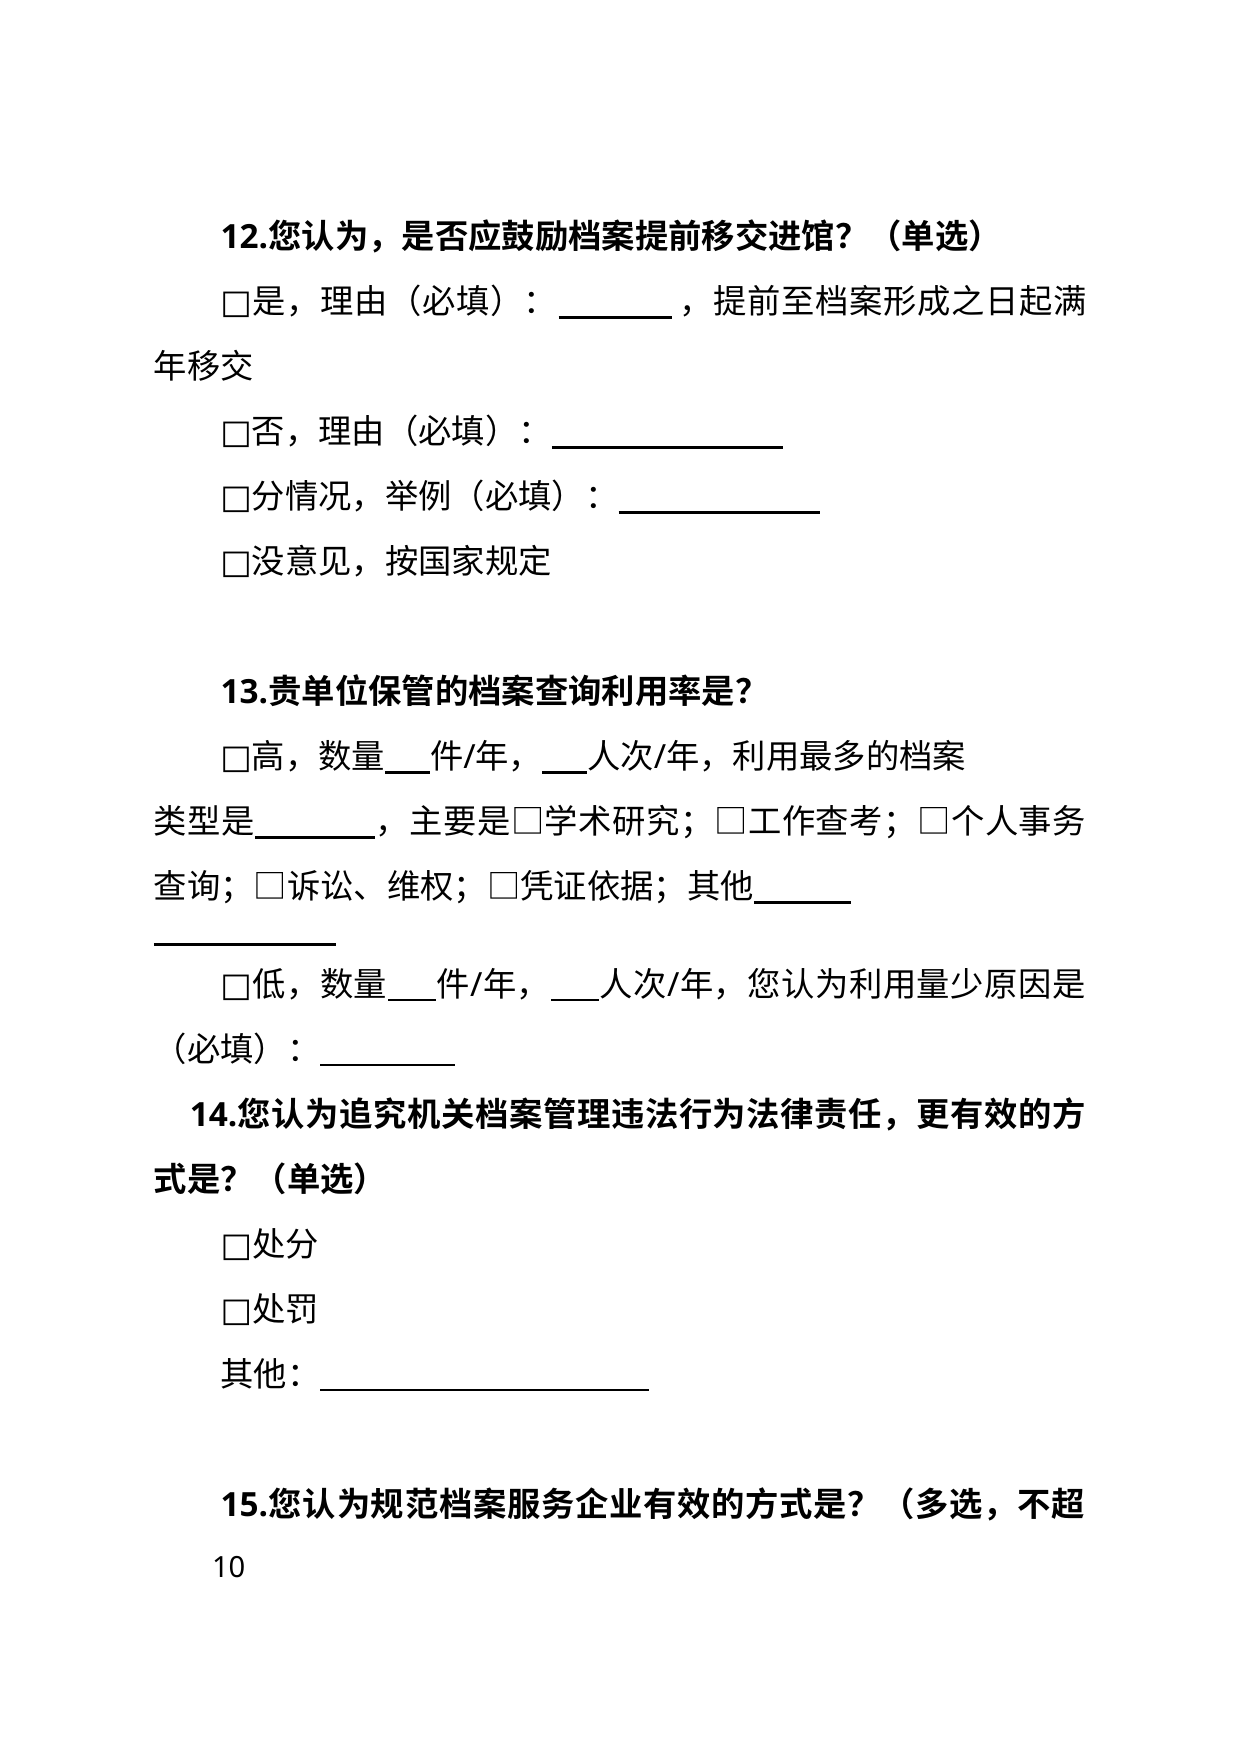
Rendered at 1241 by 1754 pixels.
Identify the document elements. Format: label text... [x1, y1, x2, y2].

list 其他： [153, 1339, 1087, 1404]
list □分情况，举例（必填）： [153, 462, 1087, 527]
list 13.贵单位保管的档案查询利用率是？ [153, 657, 1087, 722]
list □处罚 [153, 1274, 1087, 1339]
text □高，数量 件/年， 人次/年，利用最多的档案 [187, 722, 1087, 787]
list □低，数量 件/年， 人次/年，您认为利用量少原因是（必填）： [153, 949, 1087, 1079]
list □否，理由（必填）： [153, 397, 1087, 462]
list □处分 [153, 1209, 1087, 1274]
list □是，理由（必填）： ，提前至档案形成之日起满 年移交 [153, 267, 1087, 397]
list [153, 1469, 1087, 1534]
list □没意见，按国家规定 [153, 527, 1087, 592]
list 12.您认为，是否应鼓励档案提前移交进馆？（单选） [153, 202, 1087, 267]
text 类型是 ，主要是□学术研究；□工作查考；□个人事务查询；□诉讼、维权；□凭证依据；其他 [153, 787, 1087, 917]
text 14.您认为追究机关档案管理违法行为法律责任，更有效的方式是？（单选） [153, 1079, 1087, 1209]
